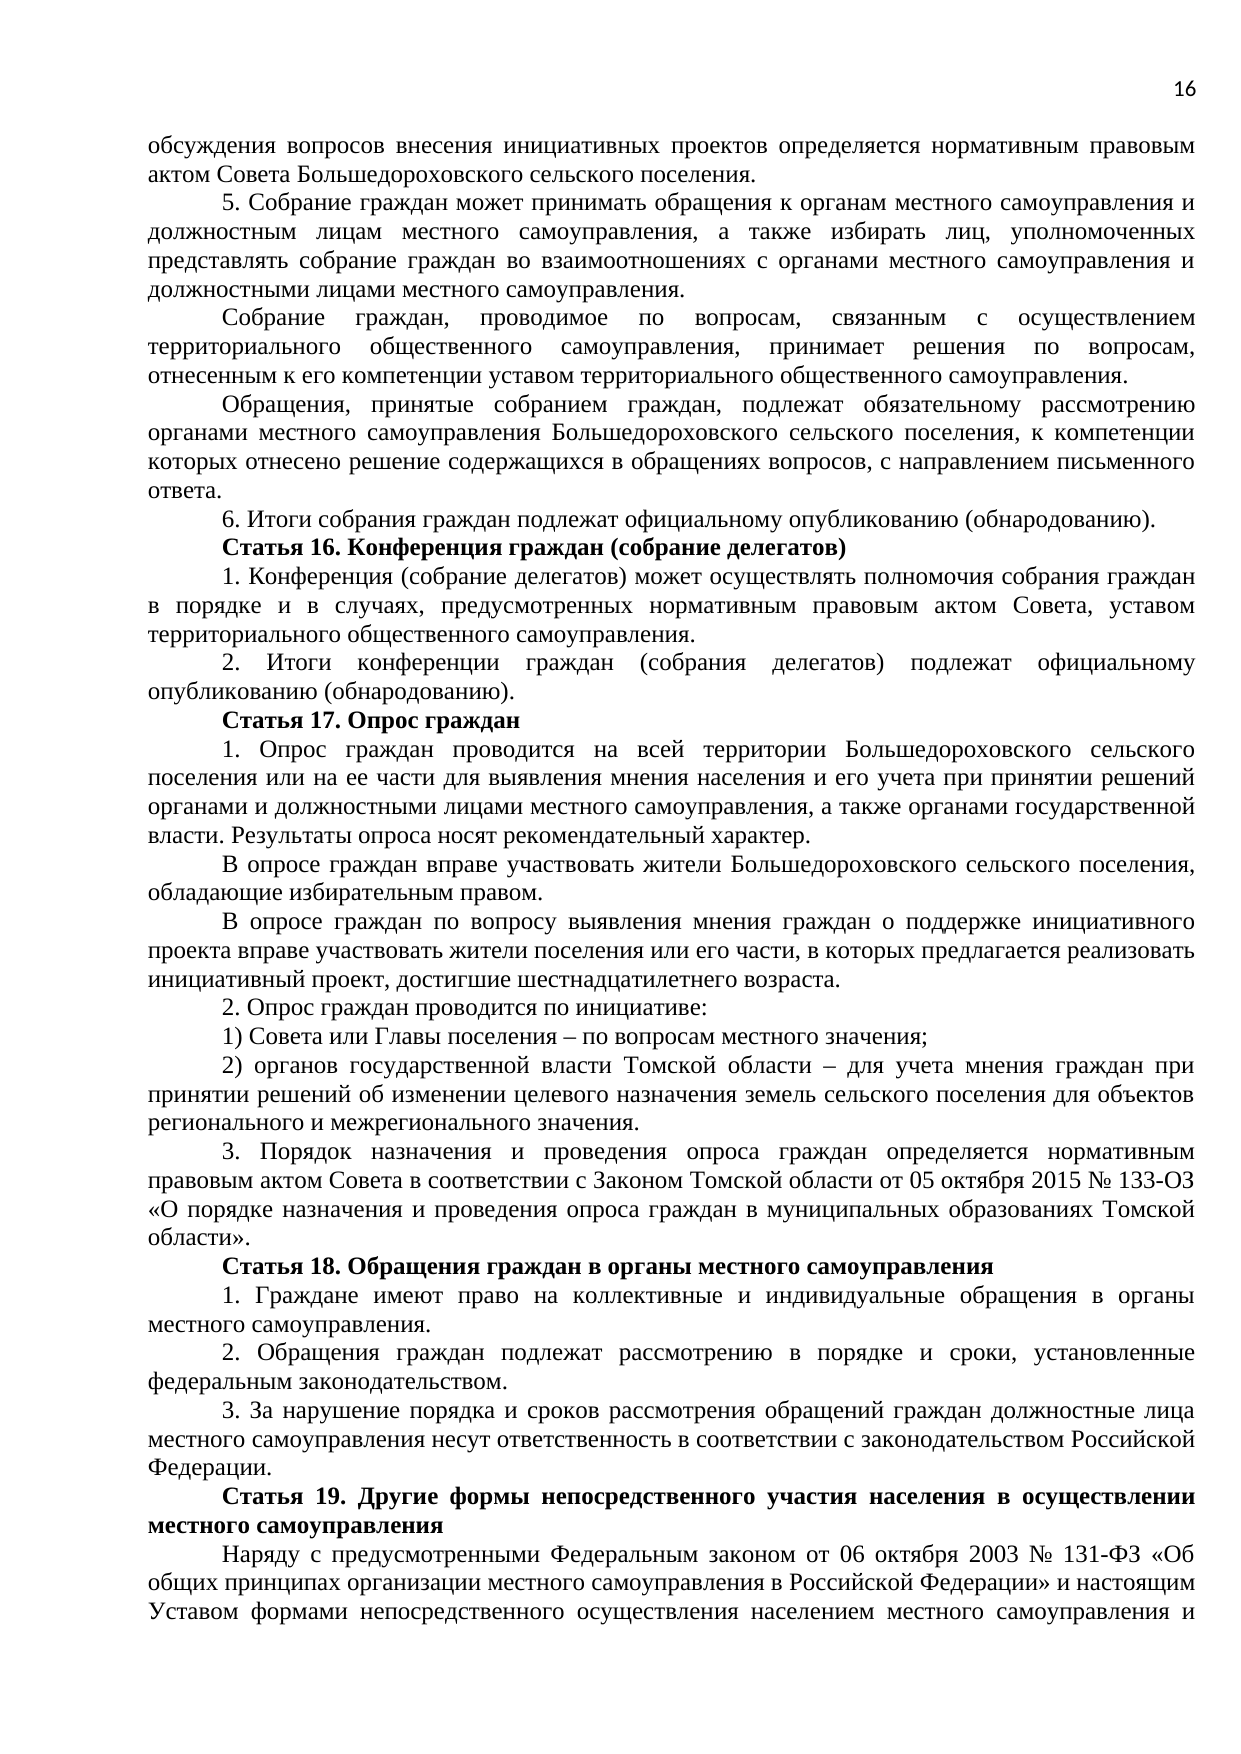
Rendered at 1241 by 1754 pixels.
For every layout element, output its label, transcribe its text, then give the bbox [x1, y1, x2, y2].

text 1. Граждане имеют право на коллективные и индивидуальные обращения в органы местного самоуправления. [148, 1280, 1196, 1337]
text 3. За нарушение порядка и сроков рассмотрения обращений граждан должностные лица местного самоуправления несут ответственность в соответствии с законодательством Российской Федерации. [148, 1395, 1196, 1481]
text Собрание граждан, проводимое по вопросам, связанным с осуществлением территориального общественного самоуправления, принимает решения по вопросам, отнесенным к его компетенции уставом территориального общественного самоуправления. [148, 302, 1196, 389]
text 1) Совета или Главы поселения – по вопросам местного значения; [148, 1021, 1196, 1050]
text 2. Итоги конференции граждан (собрания делегатов) подлежат официальному опубликованию (обнародованию). [148, 647, 1196, 705]
text Статья 16. Конференция граждан (собрание делегатов) [148, 532, 1196, 561]
text Статья 19. Другие формы непосредственного участия населения в осуществлении местного самоуправления [148, 1481, 1196, 1539]
text Обращения, принятые собранием граждан, подлежат обязательному рассмотрению органами местного самоуправления Большедороховского сельского поселения, к компетенции которых отнесено решение содержащихся в обращениях вопросов, с направлением письменного ответа. [148, 389, 1196, 504]
text 3. Порядок назначения и проведения опроса граждан определяется нормативным правовым актом Совета в соответствии с Законом Томской области от 05 октября 2015 № 133-ОЗ «О порядке назначения и проведения опроса граждан в муниципальных образованиях Томской области». [148, 1136, 1196, 1251]
text В опросе граждан вправе участвовать жители Большедороховского сельского поселения, обладающие избирательным правом. [148, 849, 1196, 906]
text 6. Итоги собрания граждан подлежат официальному опубликованию (обнародованию). [148, 504, 1196, 532]
text Статья 17. Опрос граждан [148, 705, 1196, 734]
text В опросе граждан по вопросу выявления мнения граждан о поддержке инициативного проекта вправе участвовать жители поселения или его части, в которых предлагается реализовать инициативный проект, достигшие шестнадцатилетнего возраста. [148, 906, 1196, 992]
text Статья 18. Обращения граждан в органы местного самоуправления [148, 1251, 1196, 1280]
text 2. Опрос граждан проводится по инициативе: [148, 992, 1196, 1021]
text 5. Собрание граждан может принимать обращения к органам местного самоуправления и должностным лицам местного самоуправления, а также избирать лиц, уполномоченных представлять собрание граждан во взаимоотношениях с органами местного самоуправления и должностными лицами местного самоуправления. [148, 187, 1196, 302]
text 2) органов государственной власти Томской области – для учета мнения граждан при принятии решений об изменении целевого назначения земель сельского поселения для объектов регионального и межрегионального значения. [148, 1050, 1196, 1136]
text 2. Обращения граждан подлежат рассмотрению в порядке и сроки, установленные федеральным законодательством. [148, 1337, 1196, 1395]
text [148, 130, 1196, 187]
text 1. Опрос граждан проводится на всей территории Большедороховского сельского поселения или на ее части для выявления мнения населения и его учета при принятии решений органами и должностными лицами местного самоуправления, а также органами государственной власти. Результаты опроса носят рекомендательный характер. [148, 734, 1196, 849]
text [148, 1539, 1196, 1625]
text 1. Конференция (собрание делегатов) может осуществлять полномочия собрания граждан в порядке и в случаях, предусмотренных нормативным правовым актом Совета, уставом территориального общественного самоуправления. [148, 561, 1196, 647]
